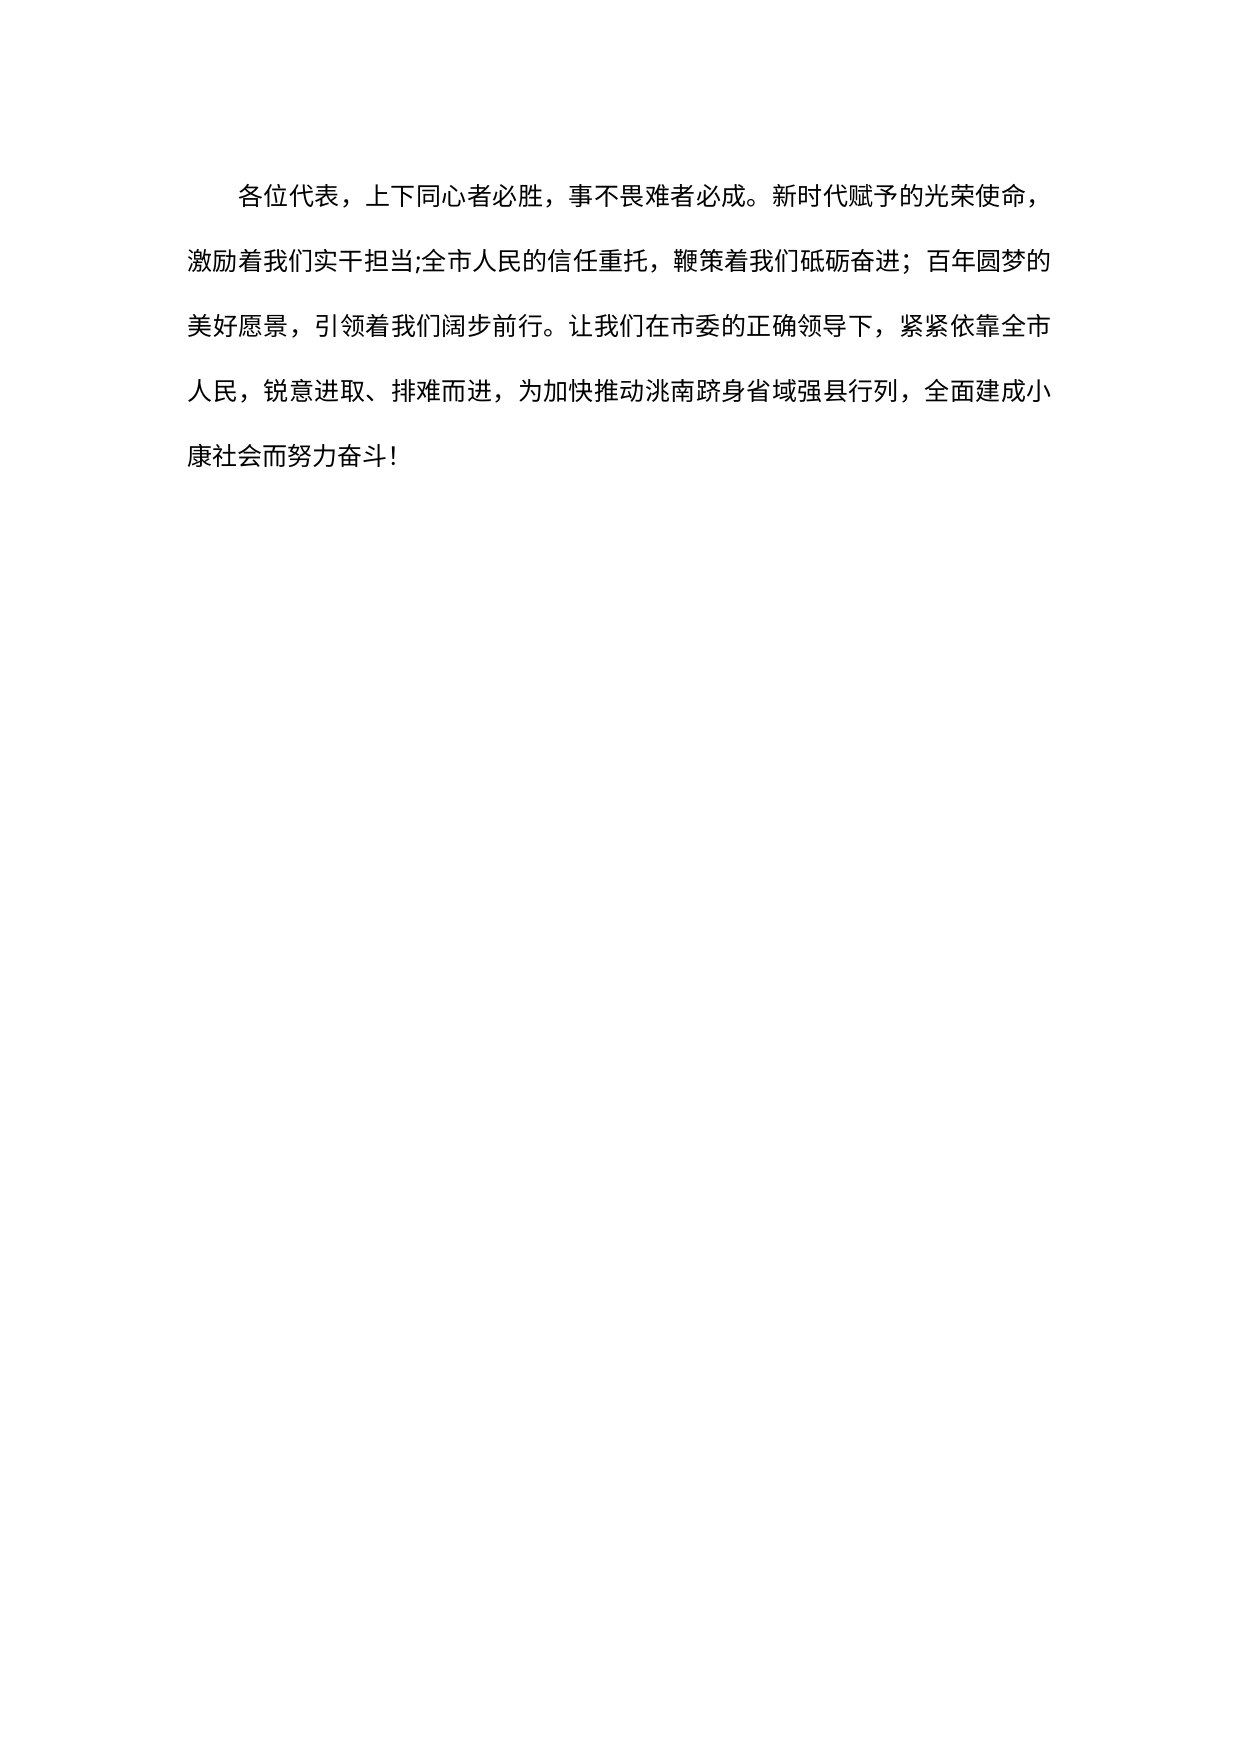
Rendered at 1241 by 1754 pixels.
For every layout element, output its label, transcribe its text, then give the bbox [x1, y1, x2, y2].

text 各位代表，上下同心者必胜，事不畏难者必成。新时代赋予的光荣使命，激励着我们实干担当;全市人民的信任重托，鞭策着我们砥砺奋进；百年圆梦的美好愿景，引领着我们阔步前行。让我们在市委的正确领导下，紧紧依靠全市人民，锐意进取、排难而进，为加快推动洮南跻身省域强县行列，全面建成小康社会而努力奋斗！ [187, 162, 1053, 487]
